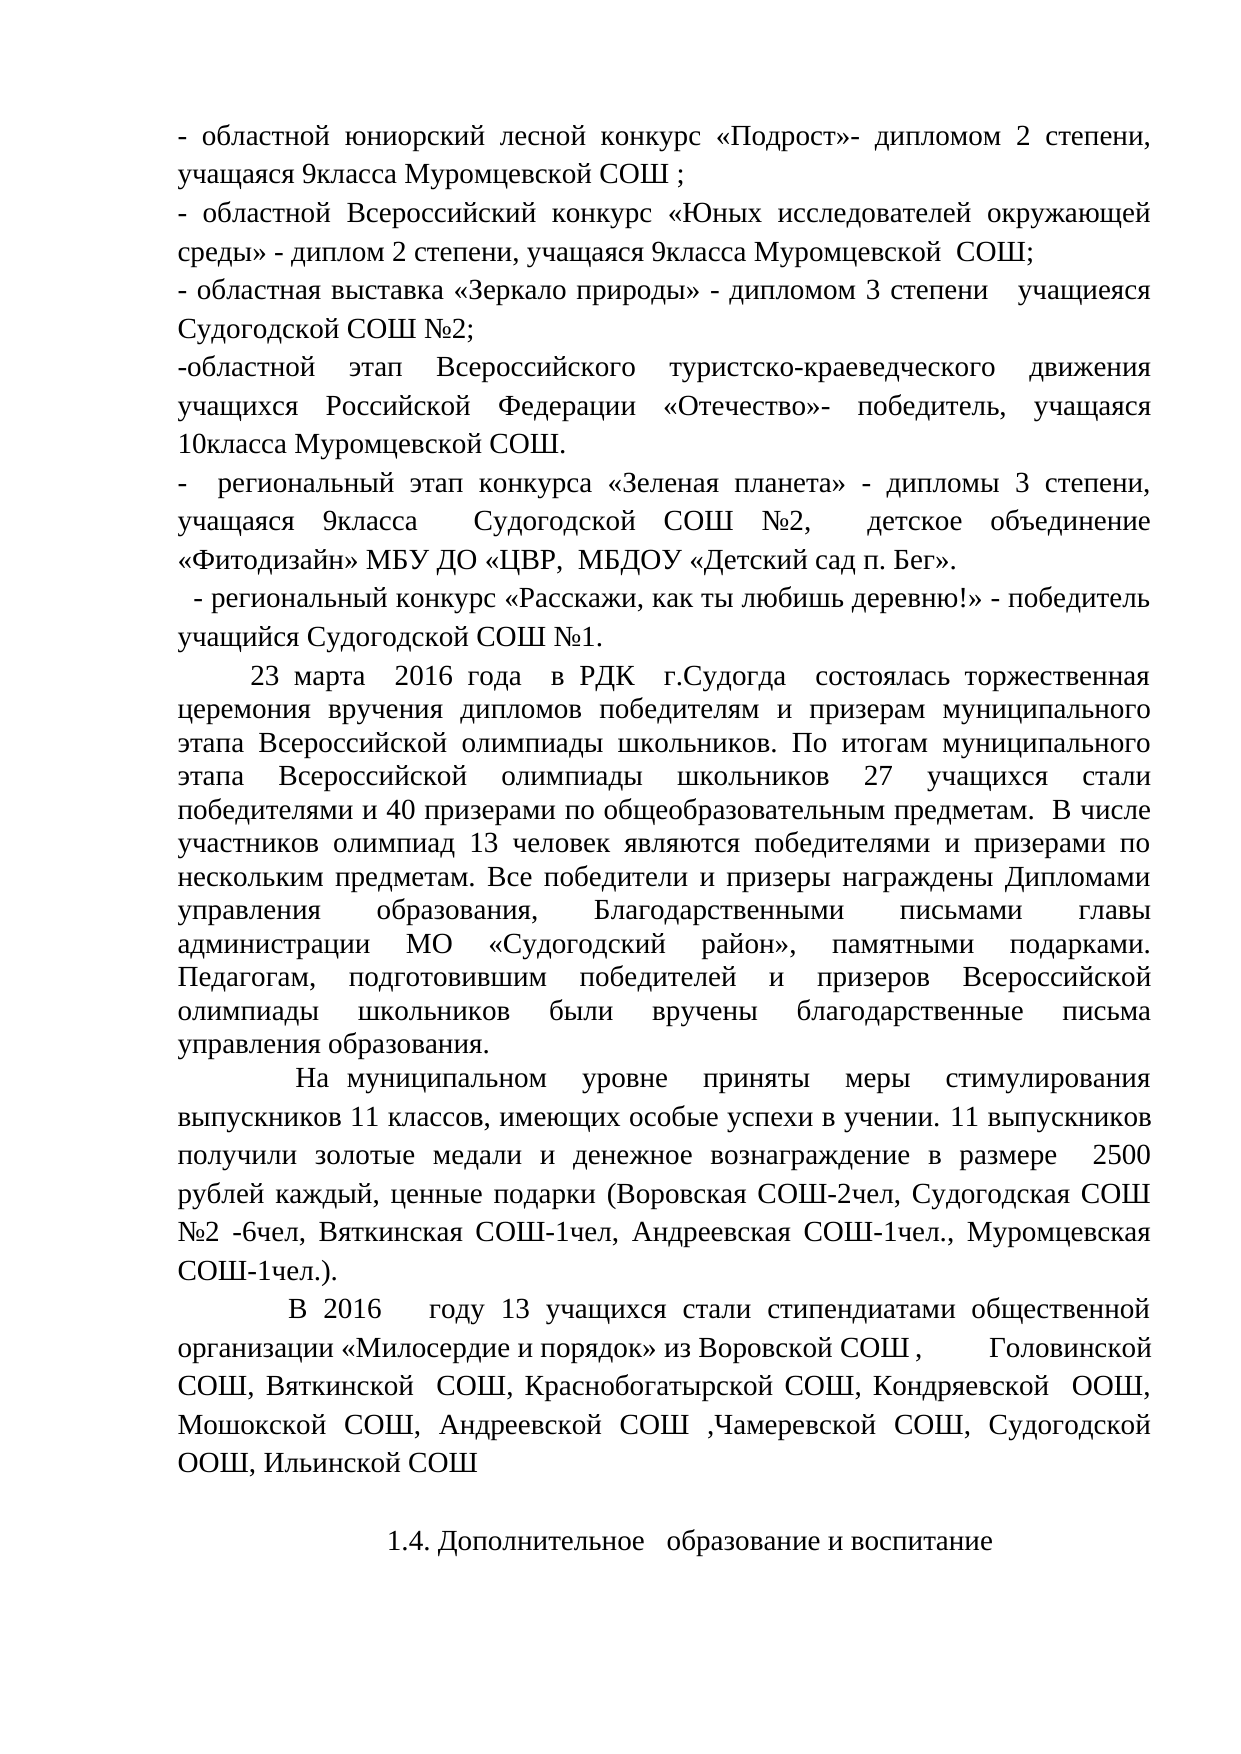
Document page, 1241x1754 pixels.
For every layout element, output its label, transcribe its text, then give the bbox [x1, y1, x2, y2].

text На муниципальном уровне приняты меры стимулирования выпускников 11 классов, имеющих особые успехи в учении. 11 выпускников получили золотые медали и денежное вознаграждение в размере 2500 рублей каждый, ценные подарки (Воровская СОШ-2чел, Судогодская СОШ №2 -6чел, Вяткинская СОШ-1чел, Андреевская СОШ-1чел., Муромцевская СОШ-1чел.). [177, 1060, 1152, 1286]
text - областной юниорский лесной конкурс «Подрост»- дипломом 2 степени, учащаяся 9класса Муромцевской СОШ ; [177, 118, 1152, 190]
text - областной Всероссийский конкурс «Юных исследователей окружающей среды» - диплом 2 степени, учащаяся 9класса Муромцевской СОШ; [177, 195, 1152, 267]
text -областной этап Всероссийского туристско-краеведческого движения учащихся Российской Федерации «Отечество»- победитель, учащаяся 10класса Муромцевской СОШ. [177, 349, 1152, 460]
text 1.4. Дополнительное образование и воспитание [177, 1523, 1152, 1556]
text - региональный конкурс «Расскажи, как ты любишь деревню!» - победитель учащийся Судогодской СОШ №1. [177, 581, 1152, 653]
text - региональный этап конкурса «Зеленая планета» - дипломы 3 степени, учащаяся 9класса Судогодской СОШ №2, детское объединение «Фитодизайн» МБУ ДО «ЦВР, МБДОУ «Детский сад п. Бег». [177, 465, 1152, 576]
text В 2016 году 13 учащихся стали стипендиатами общественной организации «Милосердие и порядок» из Воровской СОШ , Головинской СОШ, Вяткинской СОШ, Краснобогатырской СОШ, Кондряевской ООШ, Мошокской СОШ, Андреевской СОШ ,Чамеревской СОШ, Судогодской ООШ, Ильинской СОШ [177, 1291, 1152, 1479]
text 23 марта 2016 года в РДК г.Судогда состоялась торжественная церемония вручения дипломов победителям и призерам муниципального этапа Всероссийской олимпиады школьников. По итогам муниципального этапа Всероссийской олимпиады школьников 27 учащихся стали победителями и 40 призерами по общеобразовательным предметам. В числе участников олимпиад 13 человек являются победителями и призерами по нескольким предметам. Все победители и призеры награждены Дипломами управления образования, Благодарственными письмами главы администрации МО «Судогодский район», памятными подарками. Педагогам, подготовившим победителей и призеров Всероссийской олимпиады школьников были вручены благодарственные письма управления образования. [177, 658, 1152, 1060]
text - областная выставка «Зеркало природы» - дипломом 3 степени учащиеяся Судогодской СОШ №2; [177, 272, 1152, 344]
